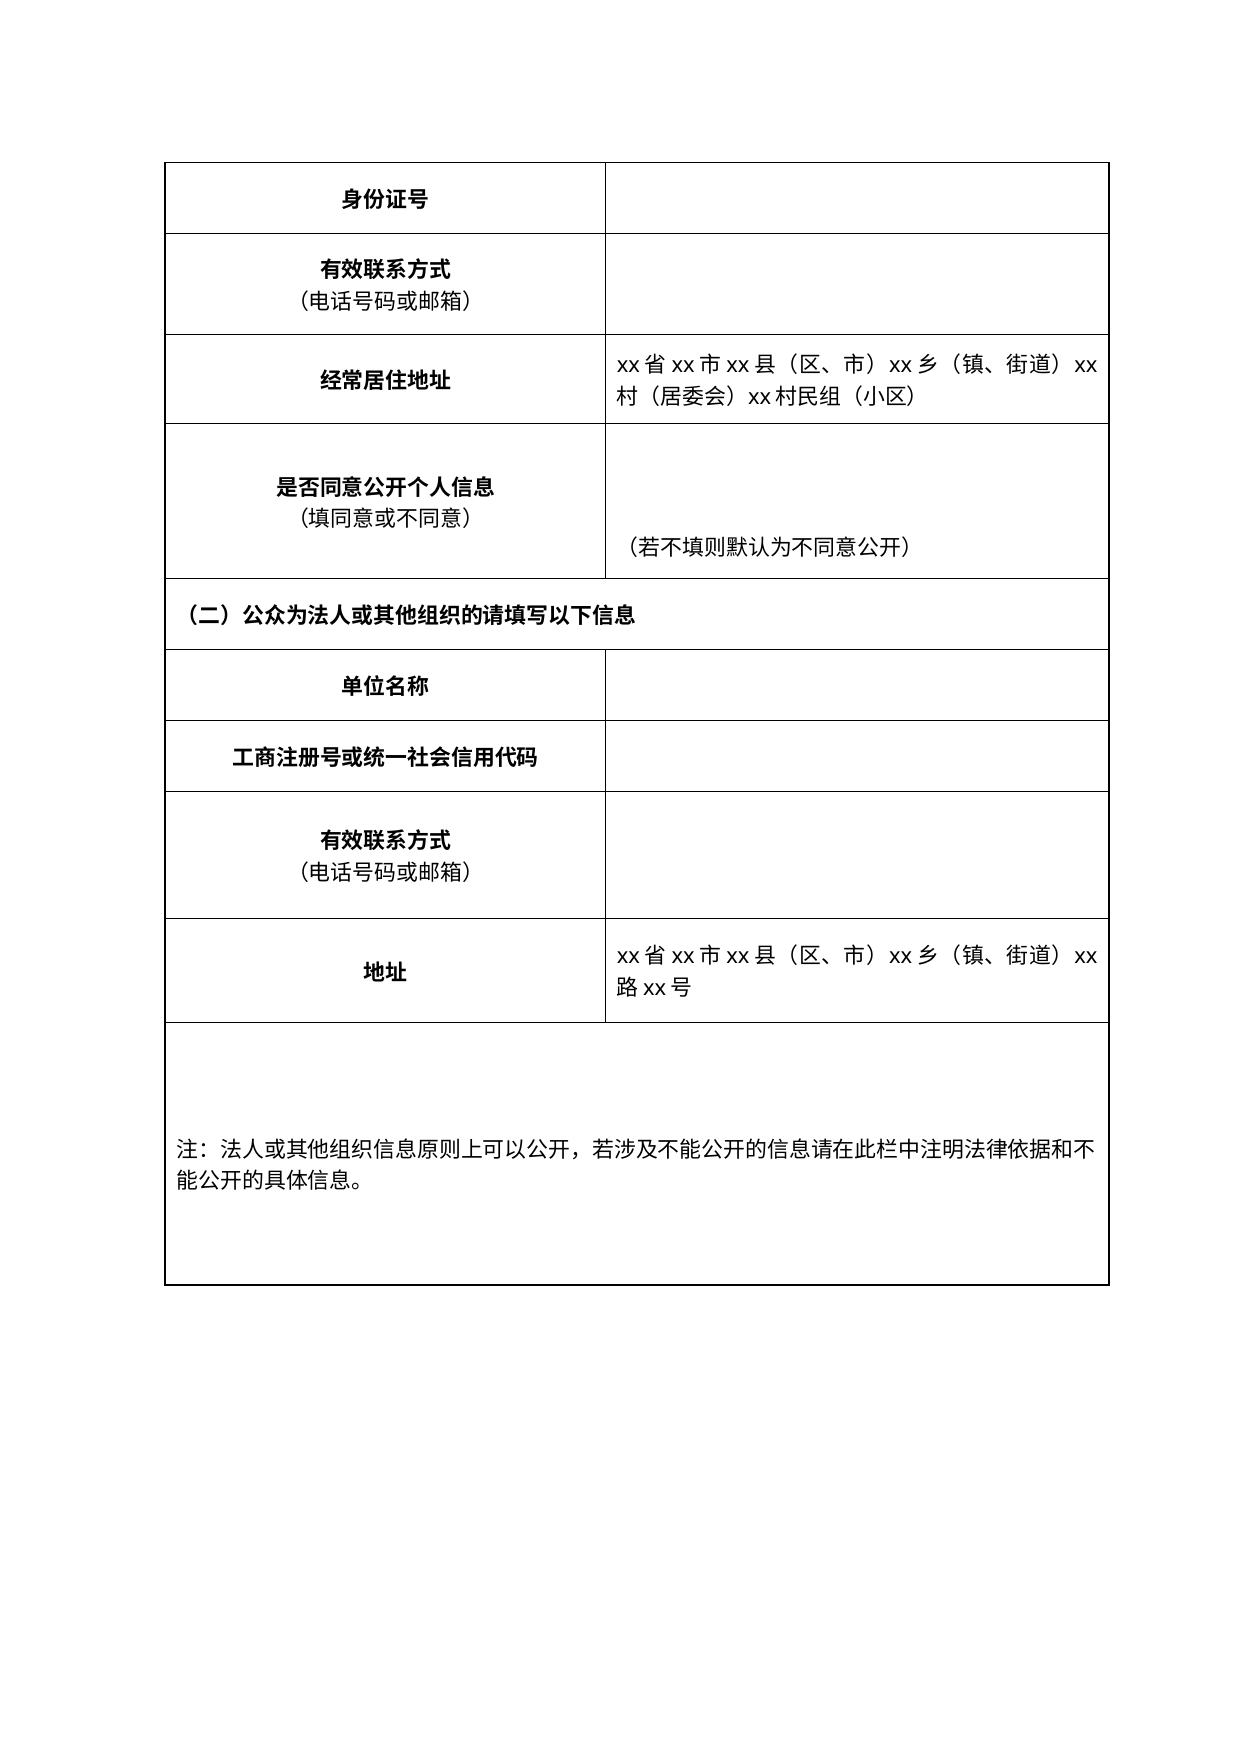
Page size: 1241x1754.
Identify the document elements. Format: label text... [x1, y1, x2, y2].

table_cell 经常居住地址 [166, 335, 605, 423]
table_cell （二）公众为法人或其他组织的请填写以下信息 [166, 579, 1108, 649]
table_cell [606, 234, 1108, 334]
table_cell （若不填则默认为不同意公开） [606, 424, 1108, 578]
table_cell 工商注册号或统一社会信用代码 [166, 721, 605, 791]
table_cell xx省xx市xx县（区、市）xx乡（镇、街道）xx路xx号 [606, 919, 1108, 1022]
table_cell 单位名称 [166, 650, 605, 720]
table_cell 地址 [166, 919, 605, 1022]
table_cell 有效联系方式 （电话号码或邮箱） [166, 234, 605, 334]
table_cell 注：法人或其他组织信息原则上可以公开，若涉及不能公开的信息请在此栏中注明法律依据和不能公开的具体信息。 [166, 1023, 1108, 1284]
table_cell [606, 792, 1108, 918]
table_cell [606, 163, 1108, 233]
table_cell xx省xx市xx县（区、市）xx乡（镇、街道）xx村（居委会）xx村民组（小区） [606, 335, 1108, 423]
table_cell 身份证号 [166, 163, 605, 233]
table_cell [606, 650, 1108, 720]
table_cell 是否同意公开个人信息 （填同意或不同意） [166, 424, 605, 578]
table_cell 有效联系方式 （电话号码或邮箱） [166, 792, 605, 918]
table_cell [606, 721, 1108, 791]
